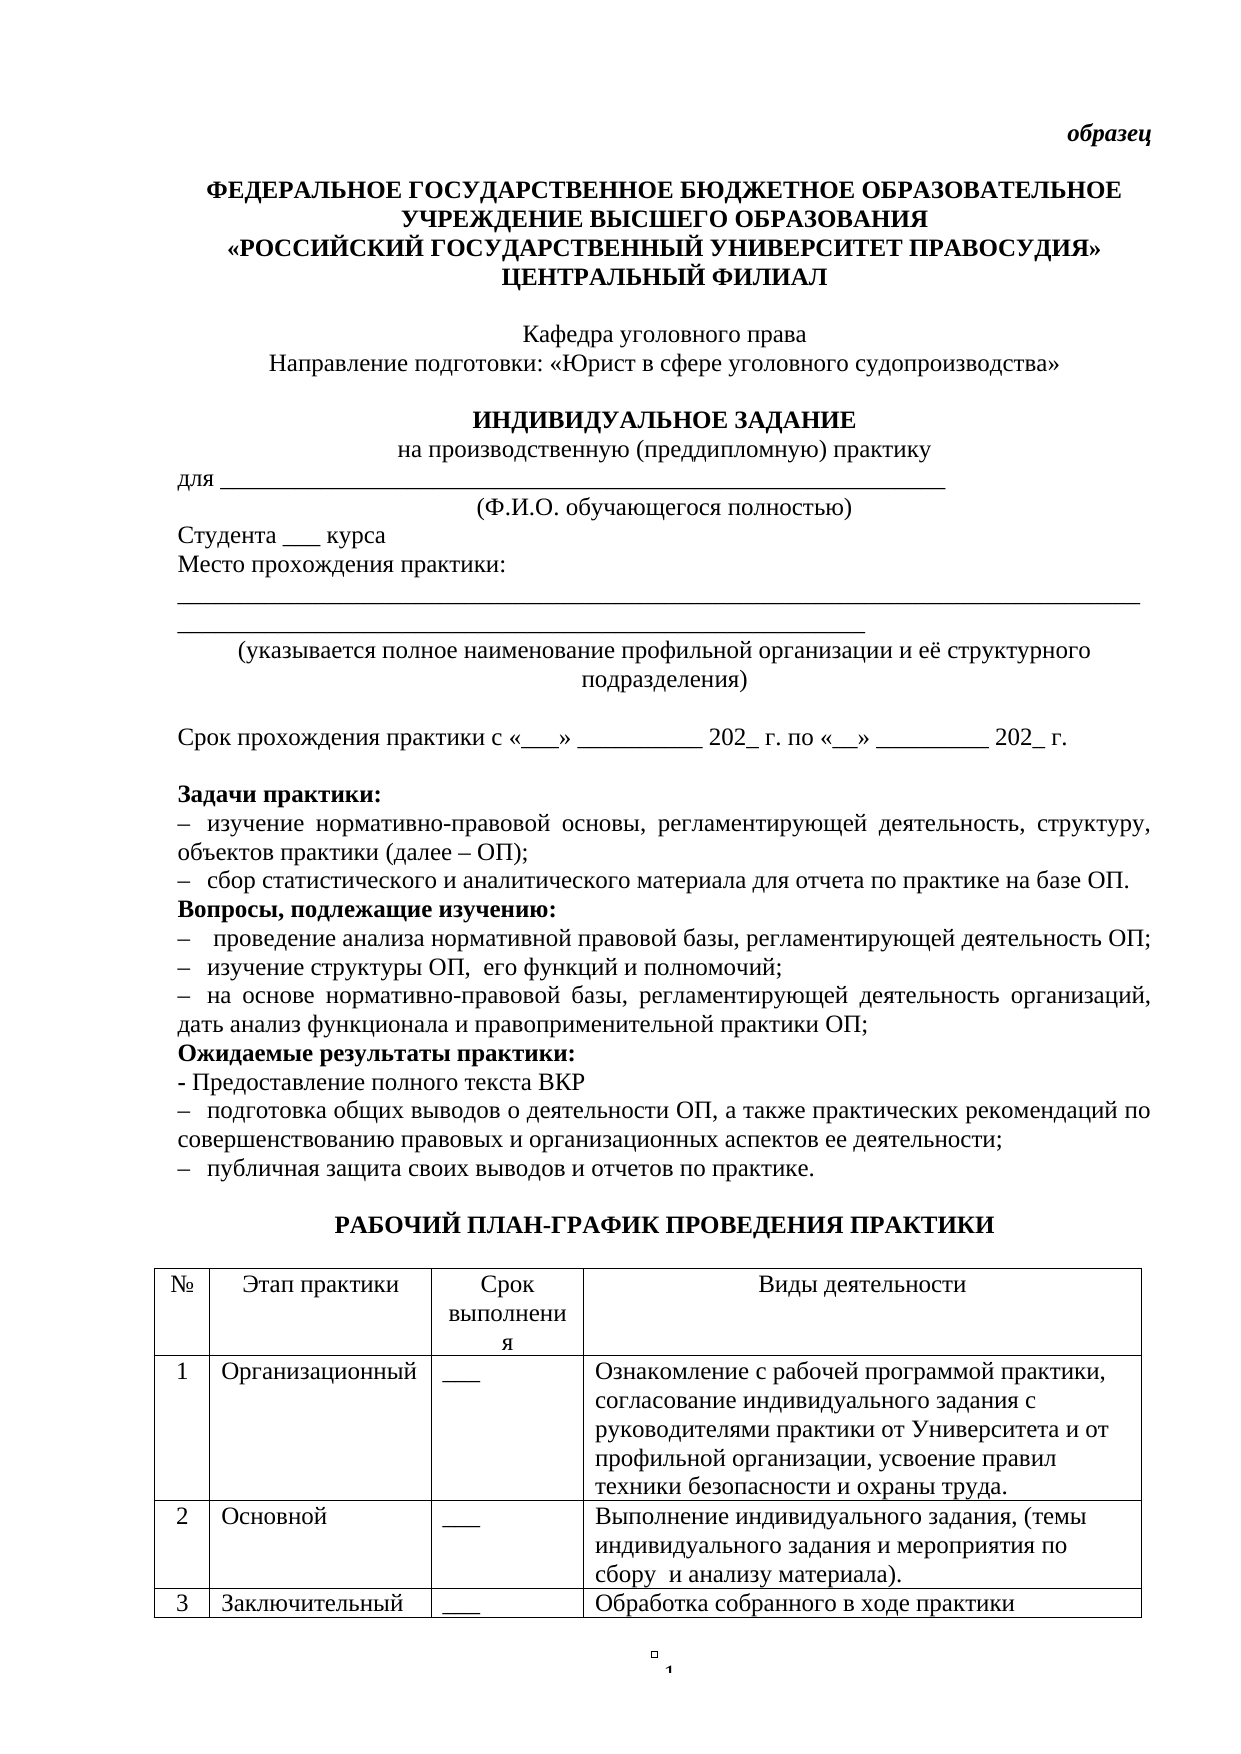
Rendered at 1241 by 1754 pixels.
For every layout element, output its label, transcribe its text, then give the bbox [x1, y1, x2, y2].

text ФЕДЕРАЛЬНОЕ ГОСУДАРСТВЕННОЕ БЮДЖЕТНОЕ ОБРАЗОВАТЕЛЬНОЕ УЧРЕЖДЕНИЕ ВЫСШЕГО ОБРАЗОВАНИЯ [177, 176, 1152, 233]
text Кафедра уголовного права [177, 319, 1152, 348]
table_cell Заключительный [210, 1589, 431, 1617]
text Направление подготовки: «Юрист в сфере уголовного судопроизводства» [177, 348, 1152, 377]
list проведение анализа нормативной правовой базы, регламентирующей деятельность ОП; [177, 923, 1152, 952]
text Ожидаемые результаты практики: [177, 1038, 1152, 1067]
text образец [177, 118, 1152, 147]
text на производственную (преддипломную) практику [177, 434, 1152, 463]
text ИНДИВИДУАЛЬНОЕ ЗАДАНИЕ [177, 406, 1152, 434]
list подготовка общих выводов о деятельности ОП, а также практических рекомендаций по совершенствованию правовых и организационных аспектов ее деятельности; [177, 1096, 1152, 1153]
text - Предоставление полного текста ВКР [177, 1067, 1152, 1096]
list изучение структуры ОП, его функций и полномочий; [177, 952, 1152, 981]
text Задачи практики: [177, 779, 1152, 808]
text Вопросы, подлежащие изучению: [177, 894, 1152, 923]
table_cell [584, 1589, 1141, 1617]
text Место прохождения практики: ____________________________________________________________________________________________________________________________________ [177, 549, 1152, 636]
text РАБОЧИЙ ПЛАН-ГРАФИК ПРОВЕДЕНИЯ ПРАКТИКИ [177, 1211, 1152, 1239]
table_cell ___ [432, 1589, 583, 1617]
table_cell Организационный [210, 1356, 431, 1500]
text Срок прохождения практики с «___» __________ 202_ г. по «__» _________ 202_ г. [177, 722, 1152, 751]
table_cell 1 [155, 1356, 209, 1500]
table_cell 3 [155, 1589, 209, 1617]
text (указывается полное наименование профильной организации и её структурного подразделения) [177, 636, 1152, 693]
table_cell ___ [432, 1501, 583, 1587]
text «РОССИЙСКИЙ ГОСУДАРСТВЕННЫЙ УНИВЕРСИТЕТ ПРАВОСУДИЯ» [177, 233, 1152, 262]
table_cell Выполнение индивидуального задания, (темы индивидуального задания и мероприятия по сбору и анализу материала). [584, 1501, 1141, 1587]
list изучение нормативно-правовой основы, регламентирующей деятельность, структуру, объектов практики (далее – ОП); [177, 808, 1152, 866]
text Студента ___ курса [177, 521, 1152, 549]
list сбор статистического и аналитического материала для отчета по практике на базе ОП. [177, 866, 1152, 894]
table_cell ___ [432, 1356, 583, 1500]
text для __________________________________________________________ [177, 463, 1152, 492]
list публичная защита своих выводов и отчетов по практике. [177, 1153, 1152, 1182]
table_cell Ознакомление с рабочей программой практики, согласование индивидуального задания с руководителями практики от Университета и от профильной организации, усвоение правил техники безопасности и охраны труда. [584, 1356, 1141, 1500]
list на основе нормативно-правовой базы, регламентирующей деятельность организаций, дать анализ функционала и правоприменительной практики ОП; [177, 981, 1152, 1038]
table_header № [155, 1269, 209, 1355]
table_cell 2 [155, 1501, 209, 1587]
text ЦЕНТРАЛЬНЫЙ ФИЛИАЛ [177, 262, 1152, 291]
table_header Этап практики [210, 1269, 431, 1355]
table_cell Основной [210, 1501, 431, 1587]
table_header Виды деятельности [584, 1269, 1141, 1355]
table_header Срок выполнения [432, 1269, 583, 1355]
text (Ф.И.О. обучающегося полностью) [177, 492, 1152, 521]
